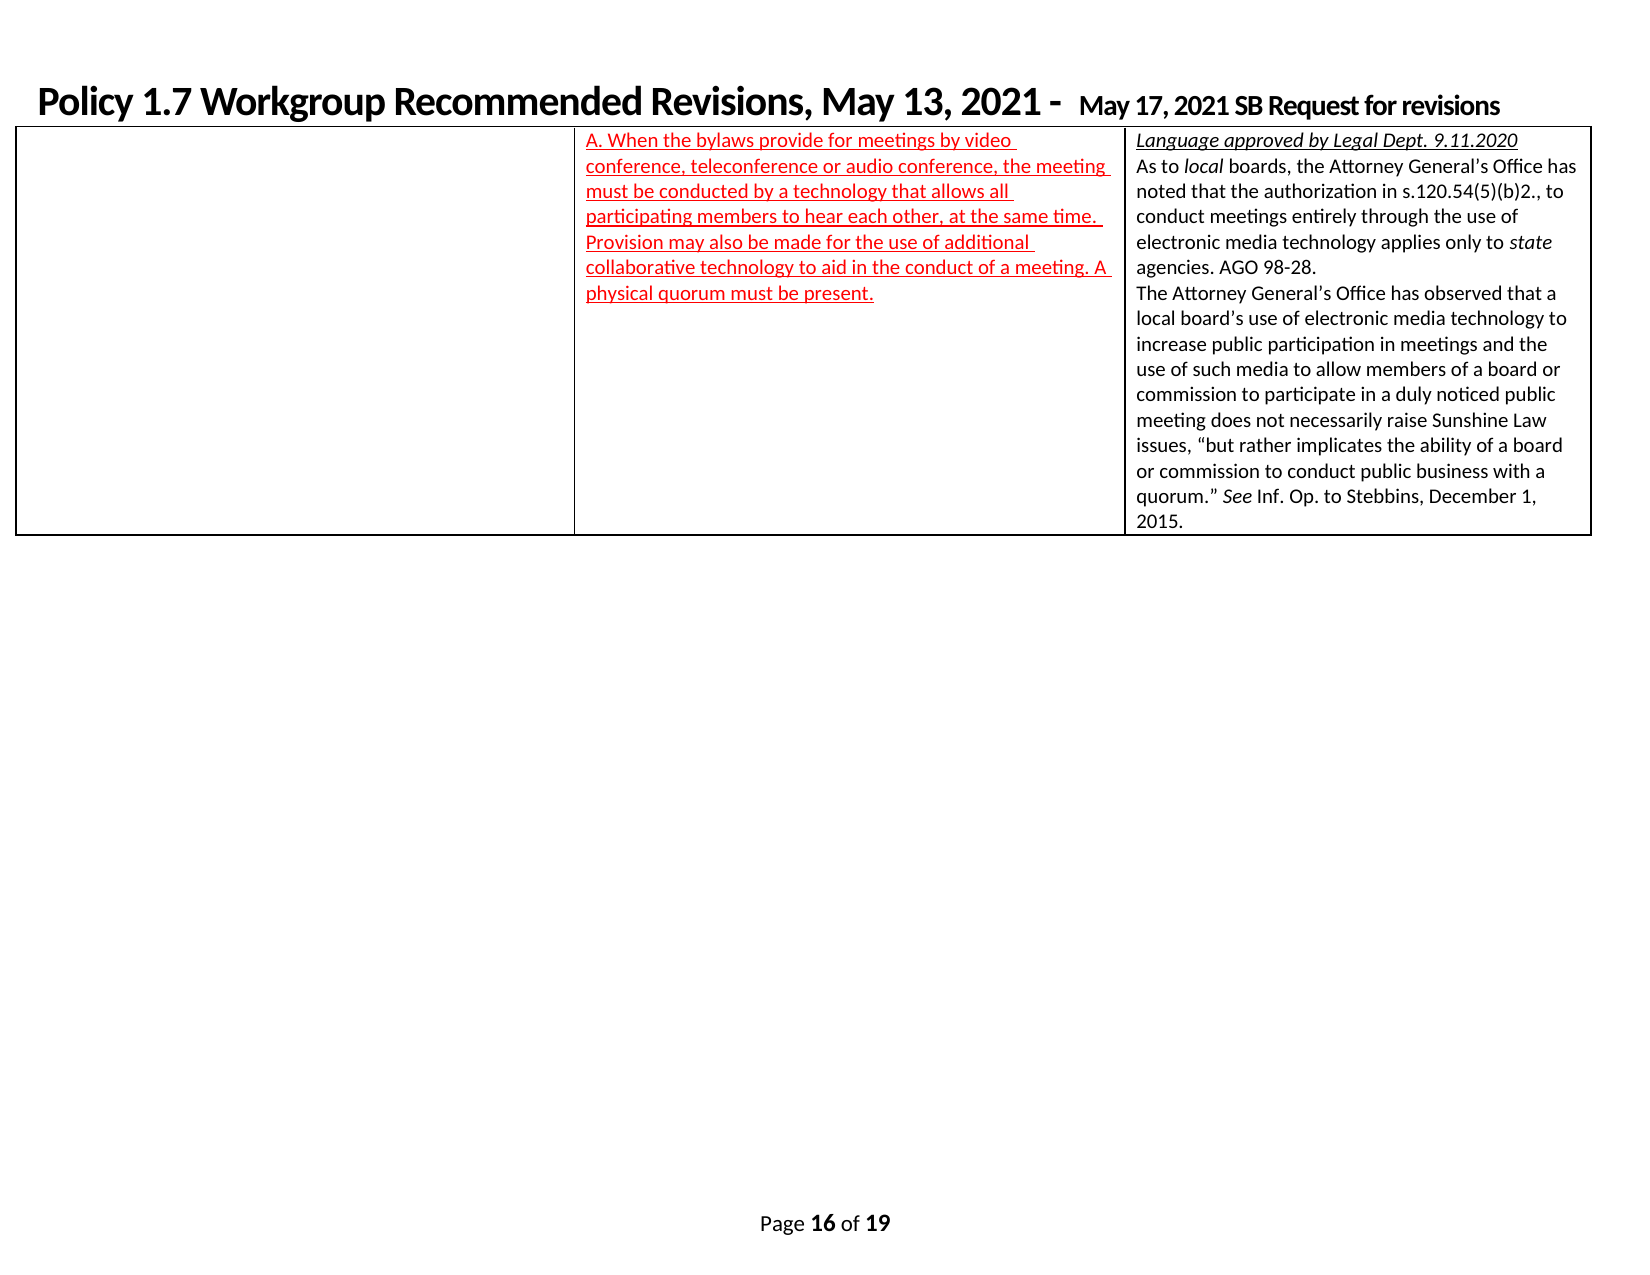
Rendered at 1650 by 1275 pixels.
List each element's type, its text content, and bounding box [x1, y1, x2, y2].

table_cell Language approved by Legal Dept. 9.11.2020 As to local boards, the Attorney General’s Office has noted that the authorization in s.120.54(5)(b)2., to conduct meetings entirely through the use of electronic media technology applies only to state agencies. AGO 98-28. The Attorney General’s Office has observed that a local board’s use of electronic media technology to increase public participation in meetings and the use of such media to allow members of a board or commission to participate in a duly noticed public meeting does not necessarily raise Sunshine Law issues, “but rather implicates the ability of a board or commission to conduct public business with a quorum.” See Inf. Op. to Stebbins, December 1, 2015. [1126, 127, 1590, 534]
table_cell [17, 127, 574, 534]
table_cell A. When the bylaws provide for meetings by video conference, teleconference or audio conference, the meeting must be conducted by a technology that allows all participating members to hear each other, at the same time. Provision may also be made for the use of additional collaborative technology to aid in the conduct of a meeting. A physical quorum must be present. [575, 127, 1125, 534]
